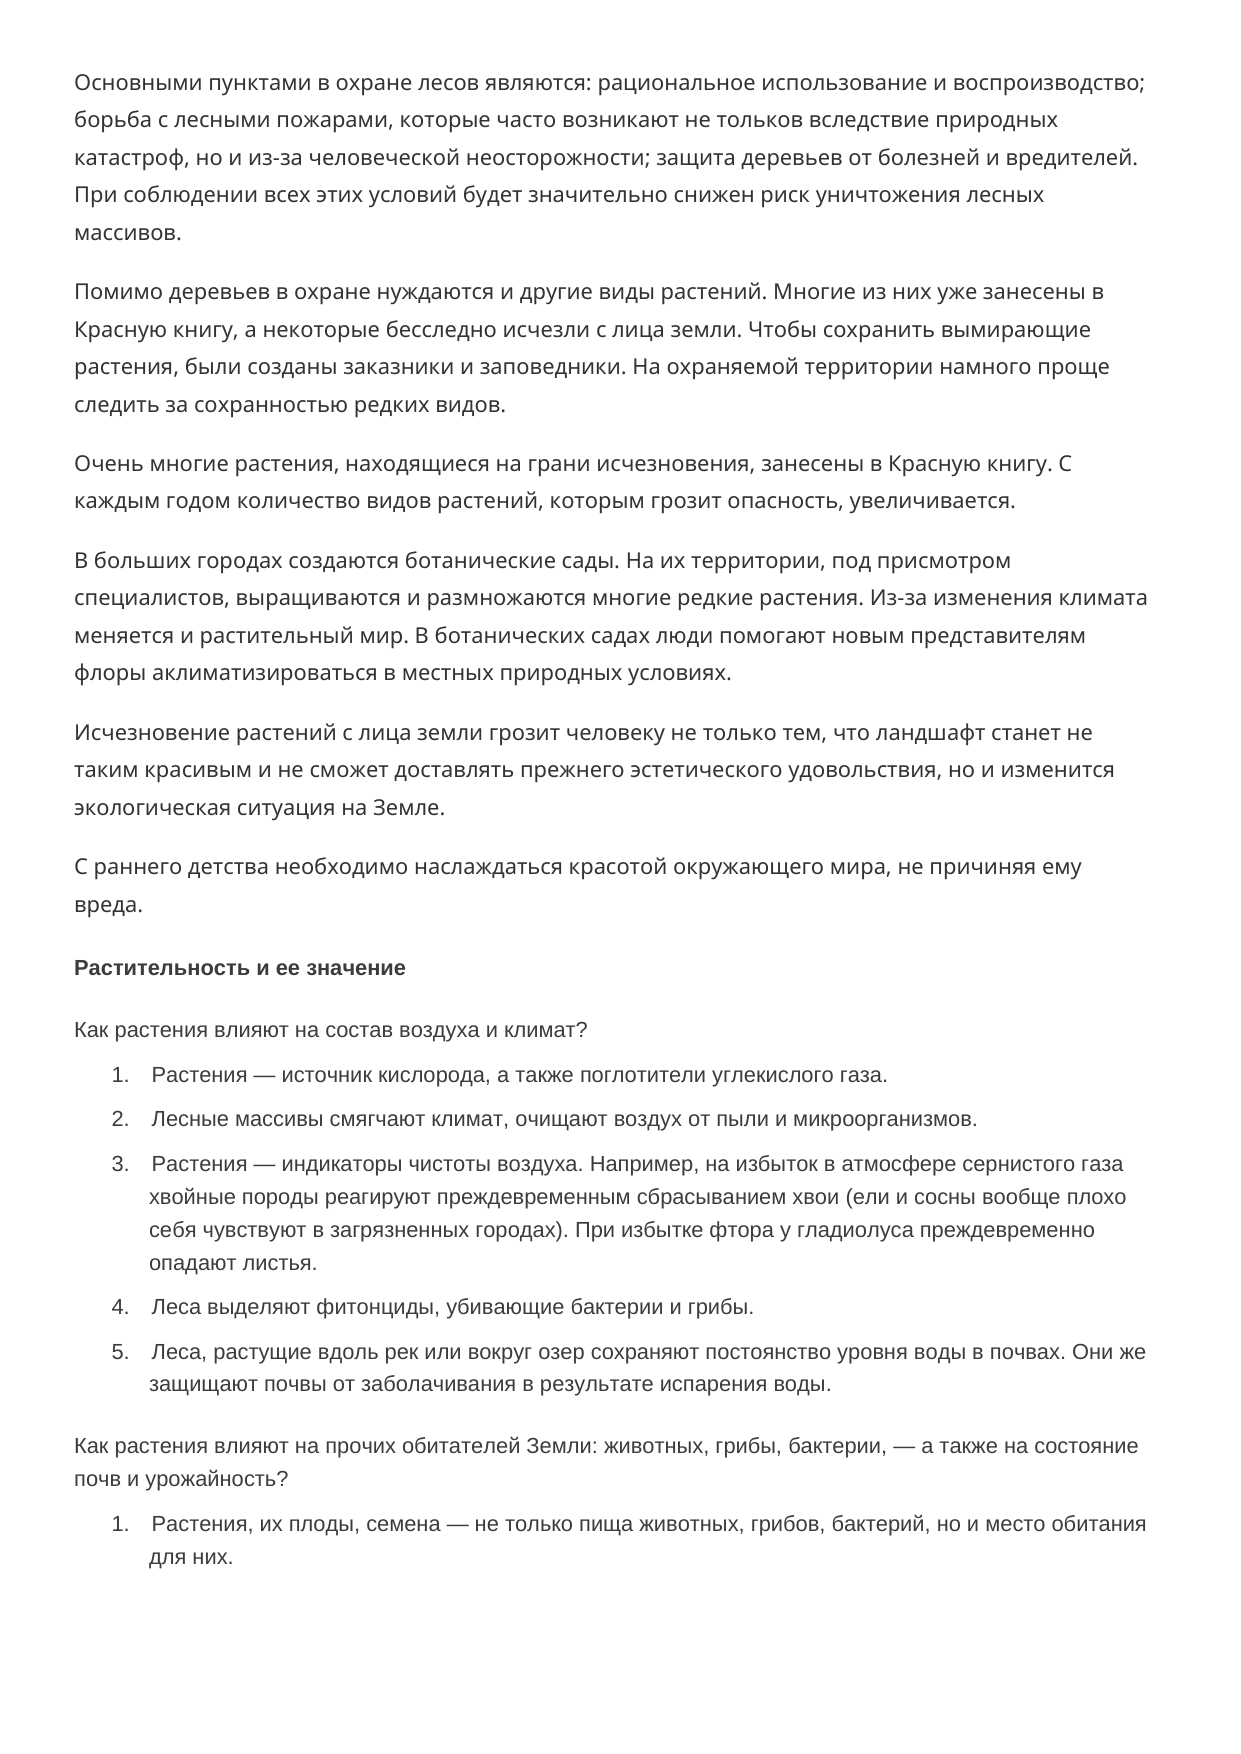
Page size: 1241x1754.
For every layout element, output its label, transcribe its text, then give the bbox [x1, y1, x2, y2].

text 1. Растения — источник кислорода, а также поглотители углекислого газа. [111, 1054, 1152, 1087]
text Как растения влияют на состав воздуха и климат? [74, 1009, 1152, 1042]
text Исчезновение растений с лица земли грозит человеку не только тем, что ландшафт станет не таким красивым и не сможет доставлять прежнего эстетического удовольствия, но и изменится экологическая ситуация на Земле. [74, 709, 1152, 822]
text В больших городах создаются ботанические сады. На их территории, под присмотром специалистов, выращиваются и размножаются многие редкие растения. Из-за изменения климата меняется и растительный мир. В ботанических садах люди помогают новым представителям флоры аклиматизироваться в местных природных условиях. [74, 537, 1152, 687]
text 5. Леса, растущие вдоль рек или вокруг озер сохраняют постоянство уровня воды в почвах. Они же защищают почвы от заболачивания в результате испарения воды. [111, 1331, 1152, 1397]
text 4. Леса выделяют фитонциды, убивающие бактерии и грибы. [111, 1286, 1152, 1319]
text Основными пунктами в охране лесов являются: рациональное использование и воспроизводство; борьба с лесными пожарами, которые часто возникают не тольков вследствие природных катастроф, но и из-за человеческой неосторожности; защита деревьев от болезней и вредителей. При соблюдении всех этих условий будет значительно снижен риск уничтожения лесных массивов. [74, 59, 1152, 247]
text С раннего детства необходимо наслаждаться красотой окружающего мира, не причиняя ему вреда. [74, 843, 1152, 918]
text 2. Лесные массивы смягчают климат, очищают воздух от пыли и микроорганизмов. [111, 1099, 1152, 1132]
text Помимо деревьев в охране нуждаются и другие виды растений. Многие из них уже занесены в Красную книгу, а некоторые бесследно исчезли с лица земли. Чтобы сохранить вымирающие растения, были созданы заказники и заповедники. На охраняемой территории намного проще следить за сохранностью редких видов. [74, 268, 1152, 418]
text Очень многие растения, находящиеся на грани исчезновения, занесены в Красную книгу. С каждым годом количество видов растений, которым грозит опасность, увеличивается. [74, 440, 1152, 515]
text 3. Растения — индикаторы чистоты воздуха. Например, на избыток в атмосфере сернистого газа хвойные породы реагируют преждевременным сбрасыванием хвои (ели и сосны вообще плохо себя чувствуют в загрязненных городах). При избытке фтора у гладиолуса преждевременно опадают листья. [111, 1143, 1152, 1274]
text Растительность и ее значение [74, 948, 1152, 980]
text 1. Растения, их плоды, семена — не только пища животных, грибов, бактерий, но и место обитания для них. [111, 1503, 1152, 1569]
text Как растения влияют на прочих обитателей Земли: животных, грибы, бактерии, — а также на состояние почв и урожайность? [74, 1426, 1152, 1491]
